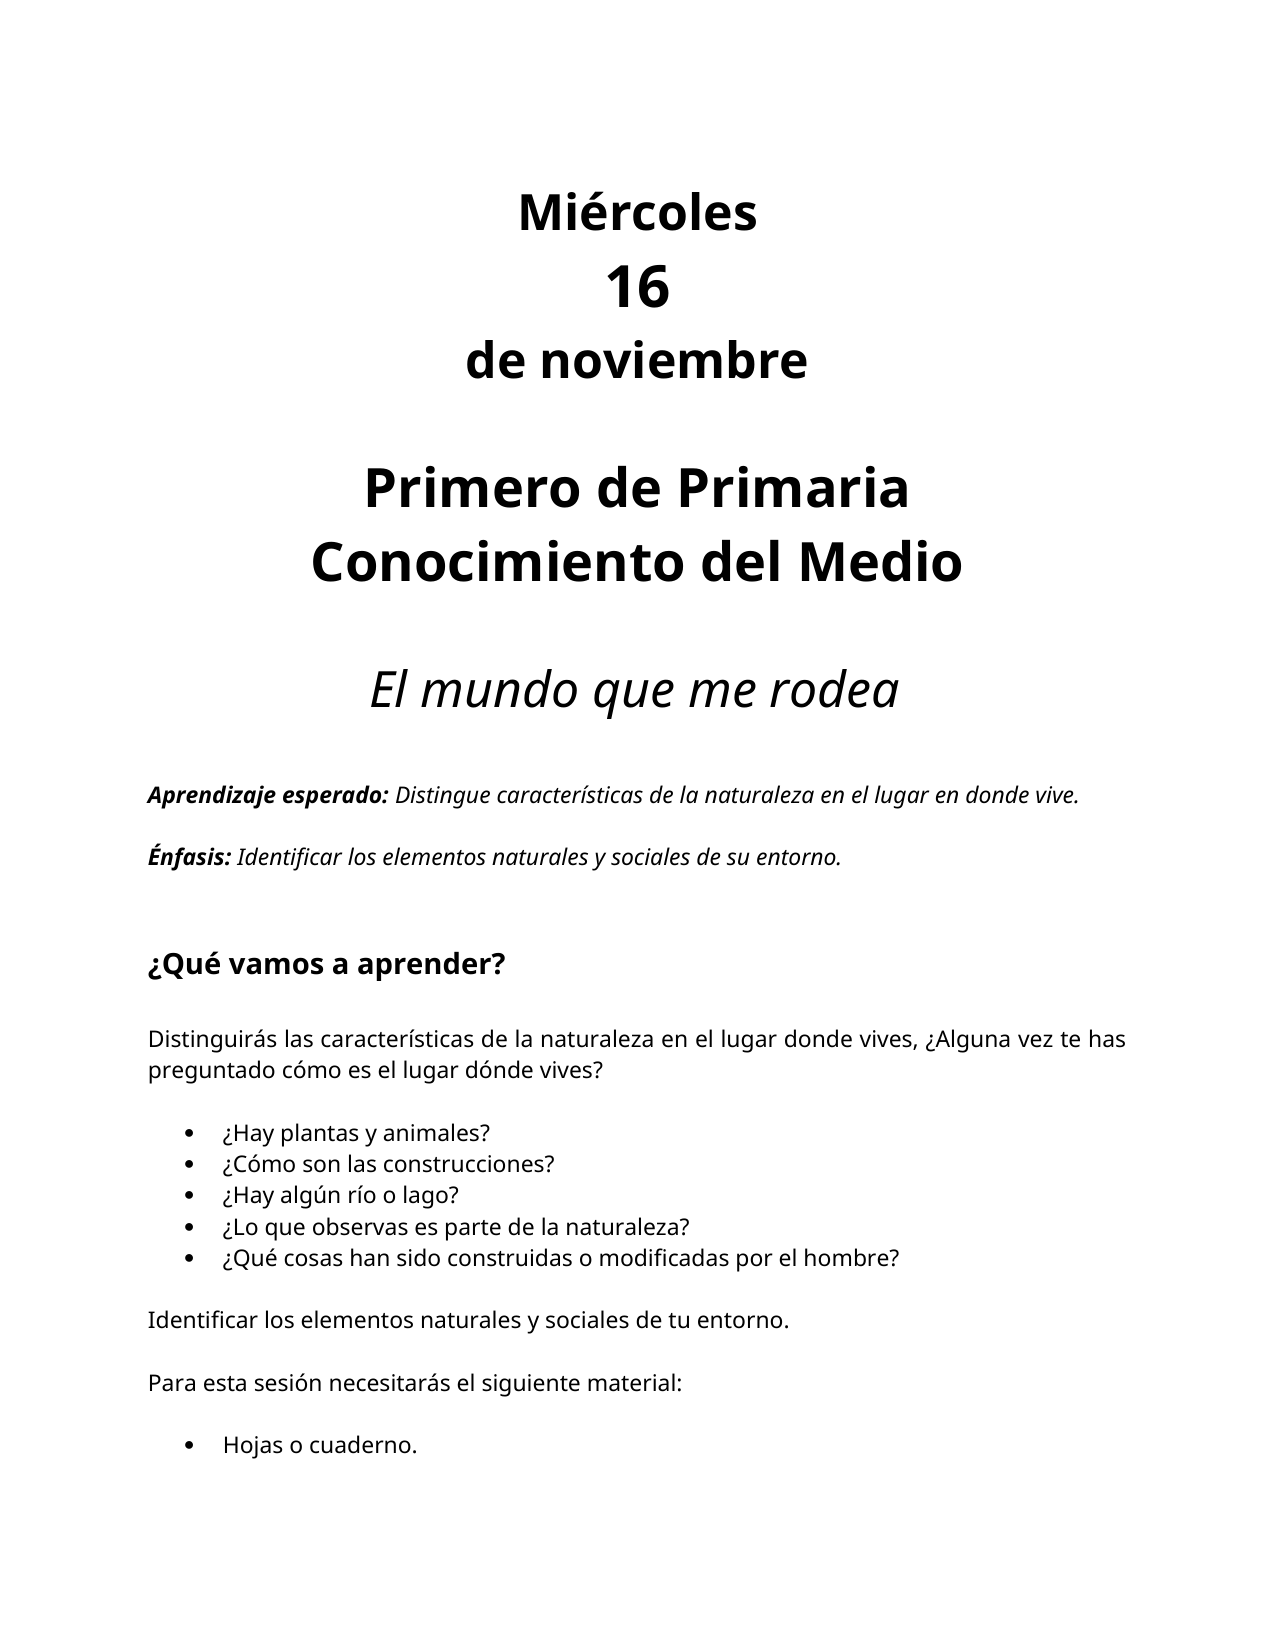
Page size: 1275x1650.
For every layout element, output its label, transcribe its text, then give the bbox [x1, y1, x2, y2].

list ¿Hay plantas y animales? [185, 1117, 1127, 1148]
text Identificar los elementos naturales y sociales de tu entorno. [148, 1304, 1127, 1335]
text Distinguirás las características de la naturaleza en el lugar donde vives, ¿Alguna vez te has preguntado cómo es el lugar dónde vives? [148, 1023, 1127, 1085]
list ¿Cómo son las construcciones? [185, 1148, 1127, 1179]
text de noviembre [148, 325, 1127, 393]
text El mundo que me rodea [148, 654, 1127, 722]
text Miércoles [148, 177, 1127, 245]
text Aprendizaje esperado: Distingue características de la naturaleza en el lugar en donde vive. [148, 779, 1127, 810]
text Para esta sesión necesitarás el siguiente material: [148, 1367, 1127, 1398]
list ¿Lo que observas es parte de la naturaleza? [185, 1210, 1127, 1242]
list ¿Hay algún río o lago? [185, 1179, 1127, 1210]
text 16 [148, 245, 1127, 325]
text Primero de Primaria [148, 450, 1127, 523]
list ¿Qué cosas han sido construidas o modificadas por el hombre? [185, 1242, 1127, 1273]
text Énfasis: Identificar los elementos naturales y sociales de su entorno. [148, 841, 1127, 873]
text ¿Qué vamos a aprender? [148, 943, 1127, 983]
list Hojas o cuaderno. [185, 1429, 1127, 1460]
text Conocimiento del Medio [148, 523, 1127, 597]
